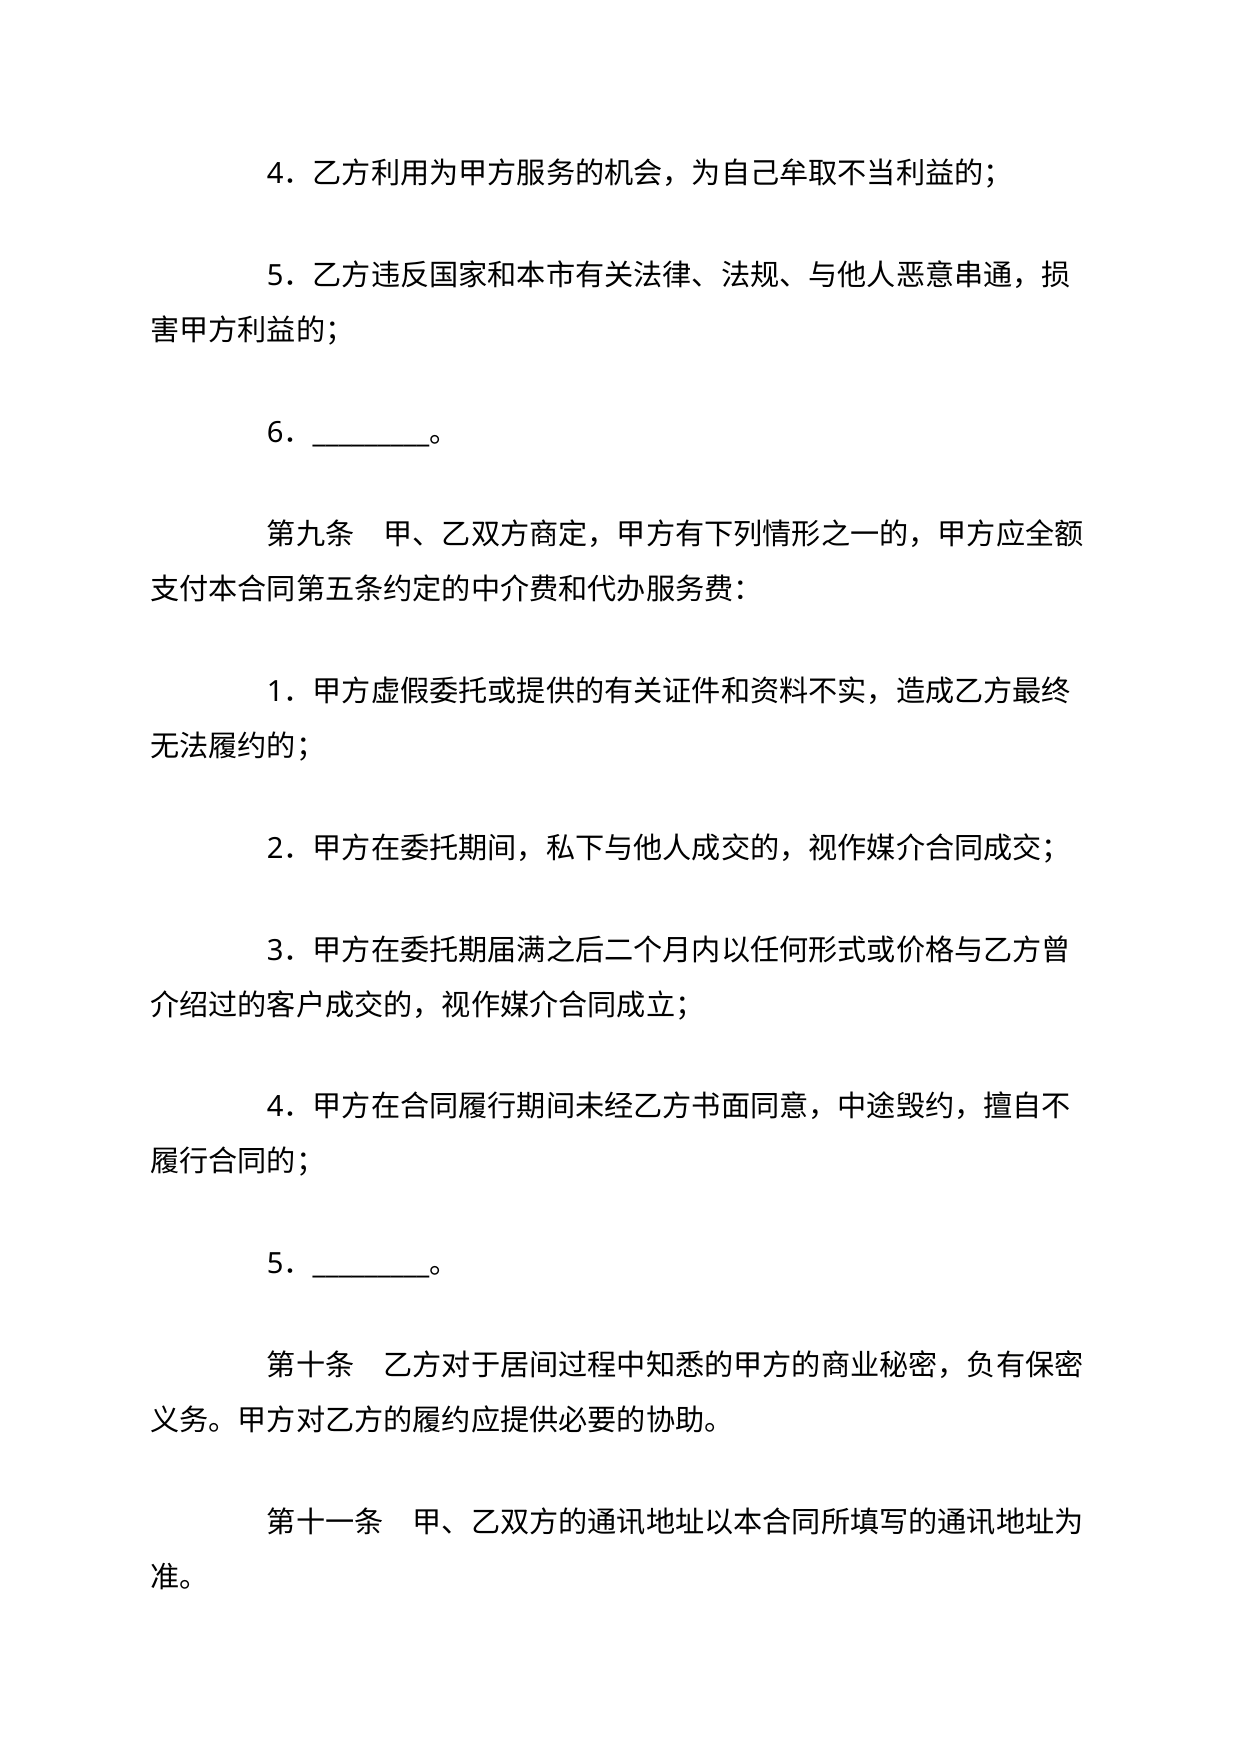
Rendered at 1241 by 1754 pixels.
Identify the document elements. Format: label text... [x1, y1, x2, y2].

text 2．甲方在委托期间，私下与他人成交的，视作媒介合同成交； [150, 824, 1090, 867]
text 第十一条 甲、乙双方的通讯地址以本合同所填写的通讯地址为准。 [150, 1498, 1090, 1596]
text 5．_________。 [150, 1240, 1090, 1282]
text 5．乙方违反国家和本市有关法律、法规、与他人恶意串通，损害甲方利益的； [150, 252, 1090, 349]
text 3．甲方在委托期届满之后二个月内以任何形式或价格与乙方曾介绍过的客户成交的，视作媒介合同成立； [150, 926, 1090, 1023]
text 4．甲方在合同履行期间未经乙方书面同意，中途毁约，擅自不履行合同的； [150, 1083, 1090, 1180]
text 第九条 甲、乙双方商定，甲方有下列情形之一的，甲方应全额支付本合同第五条约定的中介费和代办服务费： [150, 511, 1090, 608]
text 第十条 乙方对于居间过程中知悉的甲方的商业秘密，负有保密义务。甲方对乙方的履约应提供必要的协助。 [150, 1342, 1090, 1439]
text 1．甲方虚假委托或提供的有关证件和资料不实，造成乙方最终无法履约的； [150, 667, 1090, 765]
text 4．乙方利用为甲方服务的机会，为自己牟取不当利益的； [150, 150, 1090, 192]
text 6．_________。 [150, 409, 1090, 451]
